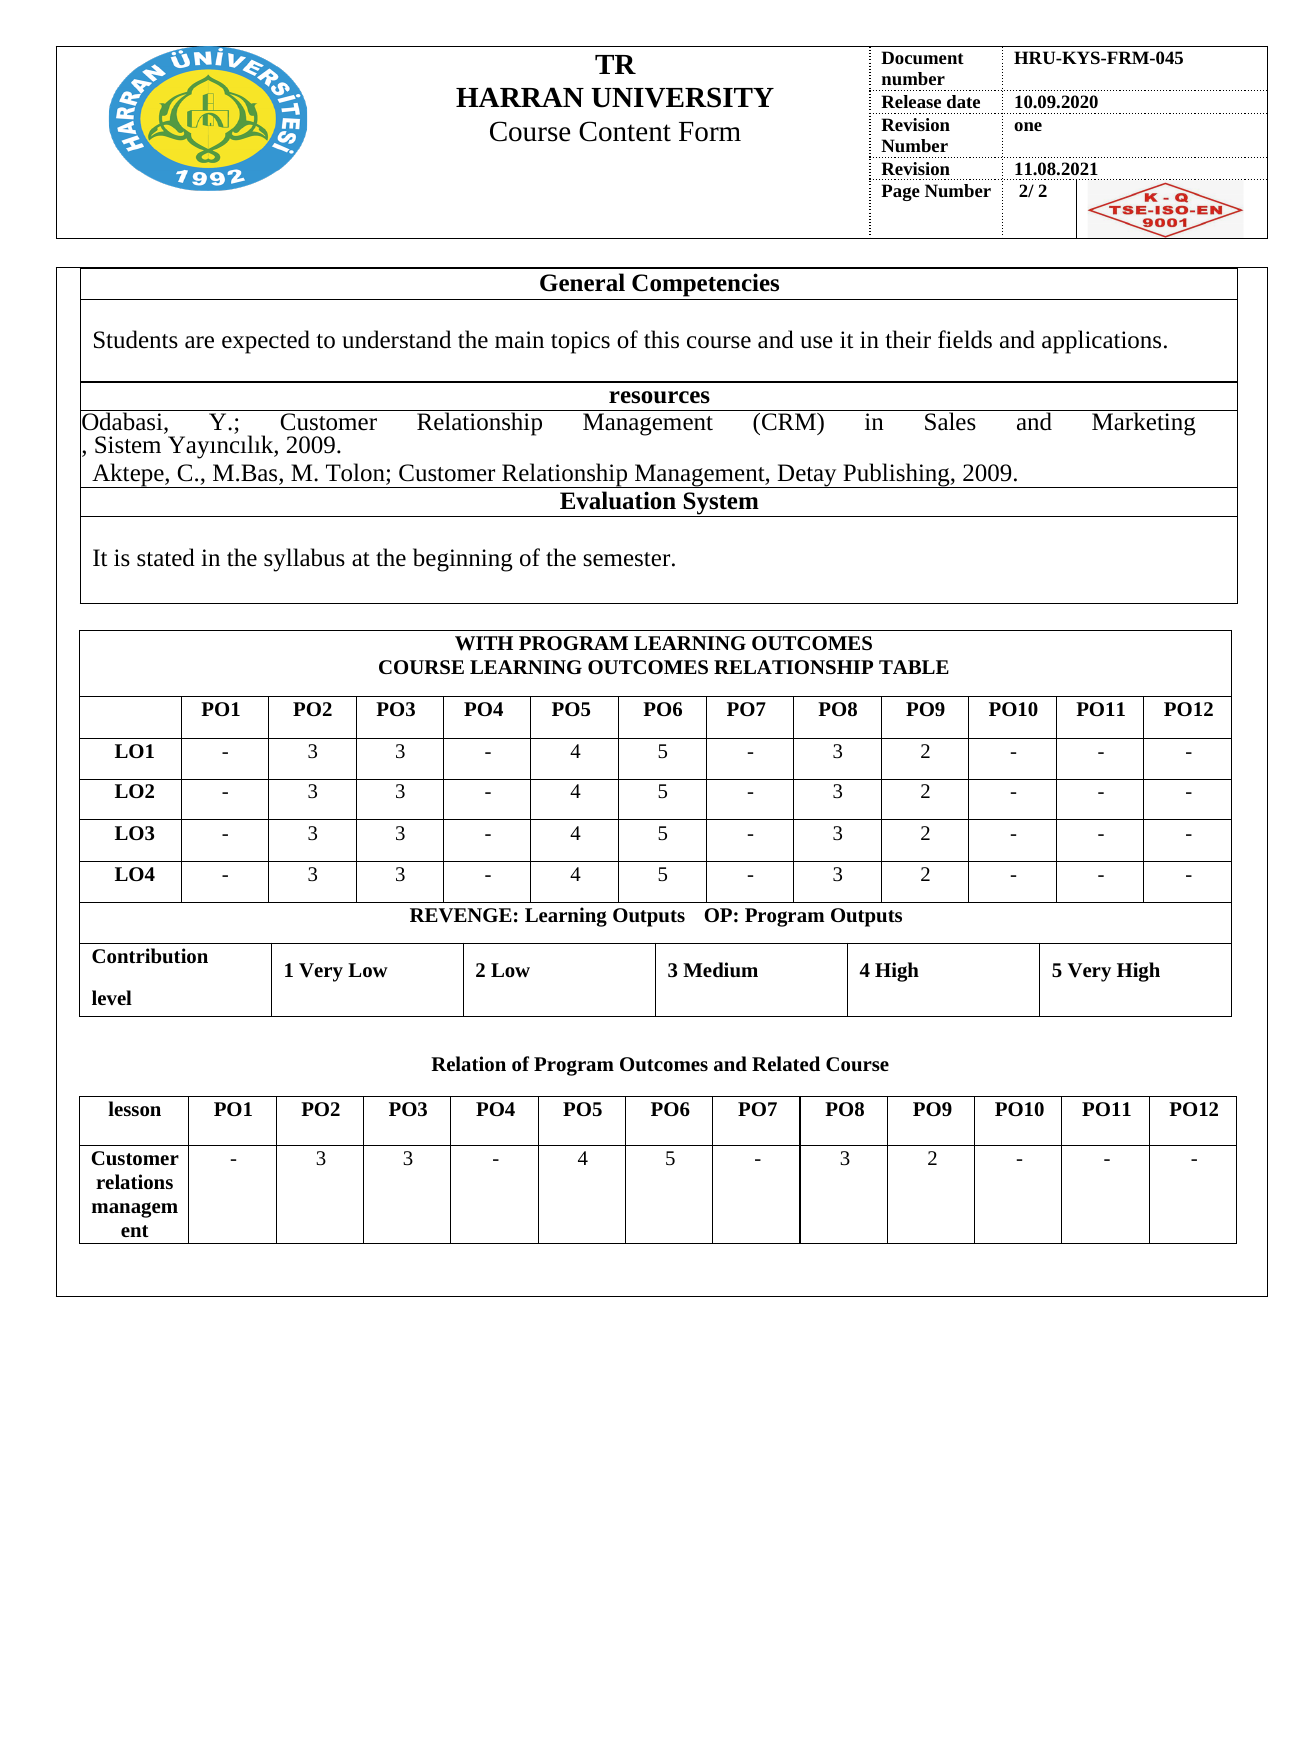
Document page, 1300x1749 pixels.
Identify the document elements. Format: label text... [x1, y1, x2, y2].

picture [1087, 180, 1244, 238]
table_header Relation of Program Outcomes and Related Course [57, 268, 1267, 1296]
picture [108, 46, 308, 191]
